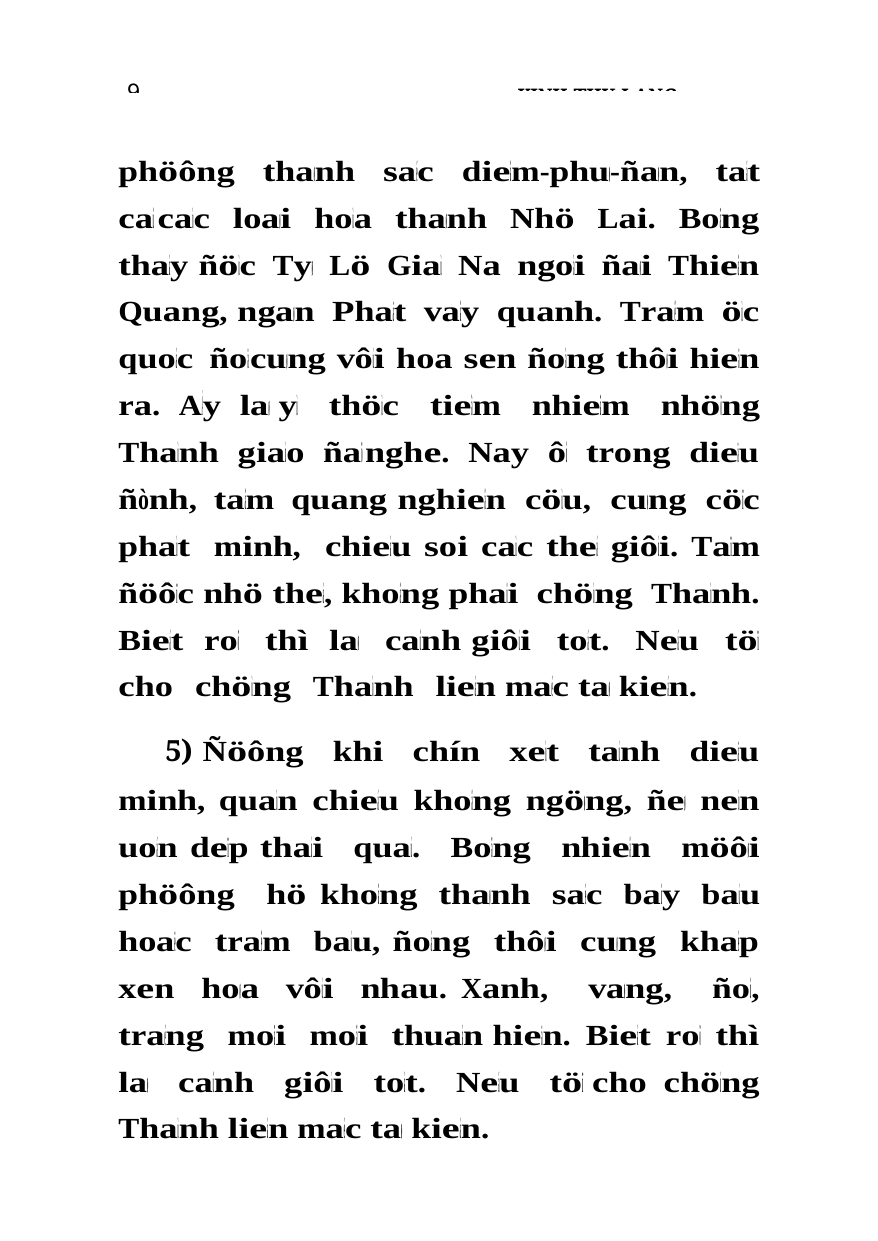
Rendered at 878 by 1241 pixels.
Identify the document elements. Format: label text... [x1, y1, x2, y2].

list Ñöông khi chín xeùt taùnh dieäu minh, quaùn chieáu khoâng ngöøng, ñeø neùn uoán deïp thaùi quaù. Boãng nhieân möôøi phöông hö khoâng thaønh saéc baûy baùu hoaëc traêm baùu, ñoàng thôøi cuøng khaép xen hoøa vôùi nhau. Xanh, vaøng, ñoû, traéng moãi moãi thuaàn hieän. Bieát roõ thì laø caûnh giôùi toát. Neáu töï cho chöùng Thaùnh lieàn maéc taø kieán. [118, 730, 760, 1145]
text phöông thaønh saéc dieâm-phuø-ñaøn, taát caû caùc loaøi hoùa thaønh Nhö Lai. Boãng thaáy ñöùc Tyø Lö Giaù Na ngoài ñaøi Thieân Quang, ngaøn Phaät vaây quanh. Traêm öùc quoác ñoä cuøng vôùi hoa sen ñoàng thôøi hieän ra. AÁy laø yù thöùc tieâm nhieãm nhöõng Thaùnh giaùo ñaõ nghe. Nay ôû trong dieäu ñònh, taâm quang nghieân cöùu, cuøng cöïc phaùt minh, chieáu soi caùc theá giôùi. Taïm ñöôïc nhö theá, khoâng phaûi chöùng Thaùnh. Bieát roõ thì laø caûnh giôùi toát. Neáu töï cho chöùng Thaùnh lieàn maéc taø kieán. [118, 154, 760, 703]
